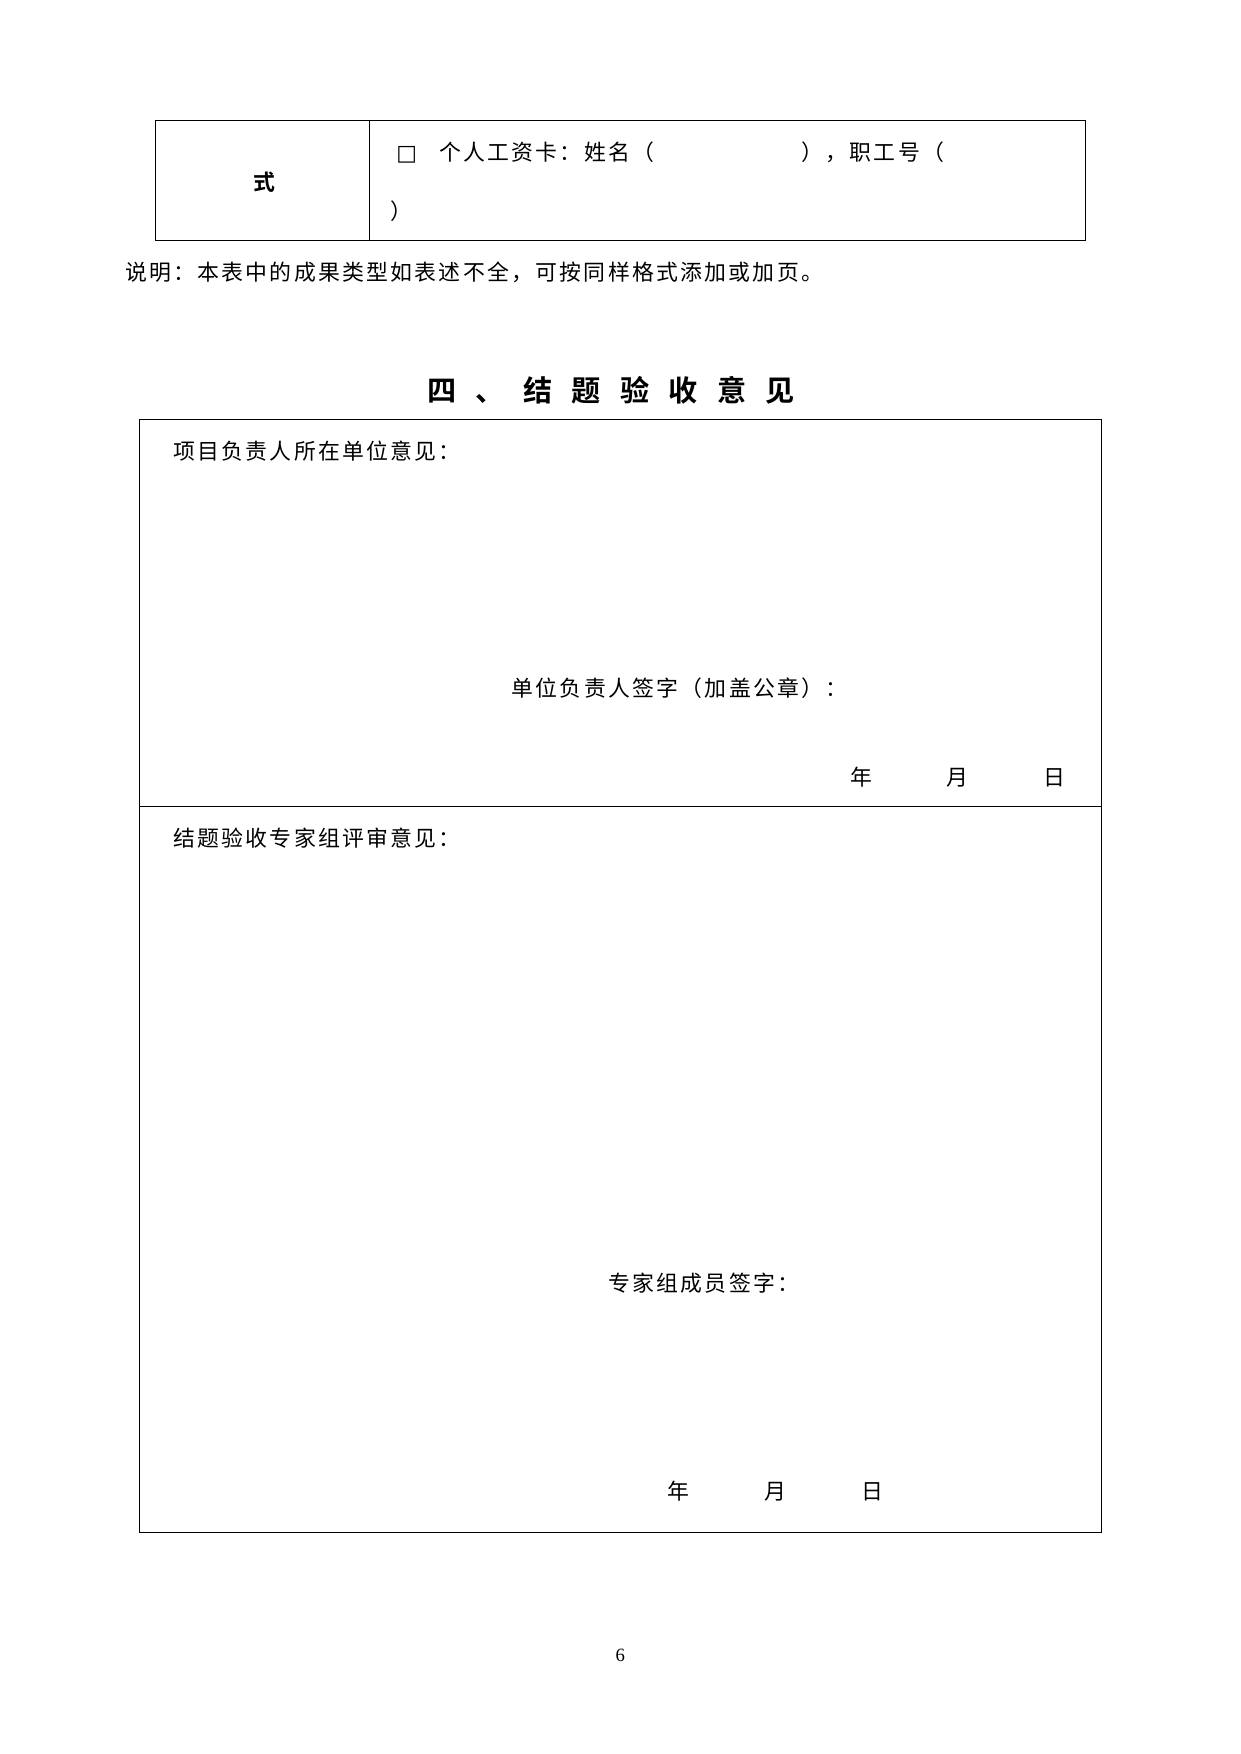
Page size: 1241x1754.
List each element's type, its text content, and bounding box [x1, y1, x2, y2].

table_header 项目负责人所在单位意见： 单位负责人签字（加盖公章）： 年 月 日 [140, 420, 1101, 806]
table_cell □个人工资卡：姓名（ ），职工号（ ） [370, 121, 1085, 240]
table_cell 三、结题报账方式 [156, 121, 369, 240]
text 四、结题验收意见 [125, 359, 1116, 419]
text 说明：本表中的成果类型如表述不全，可按同样格式添加或加页。 [125, 241, 1116, 300]
table_cell 结题验收专家组评审意见： 专家组成员签字： 年 月 日 [140, 807, 1101, 1532]
